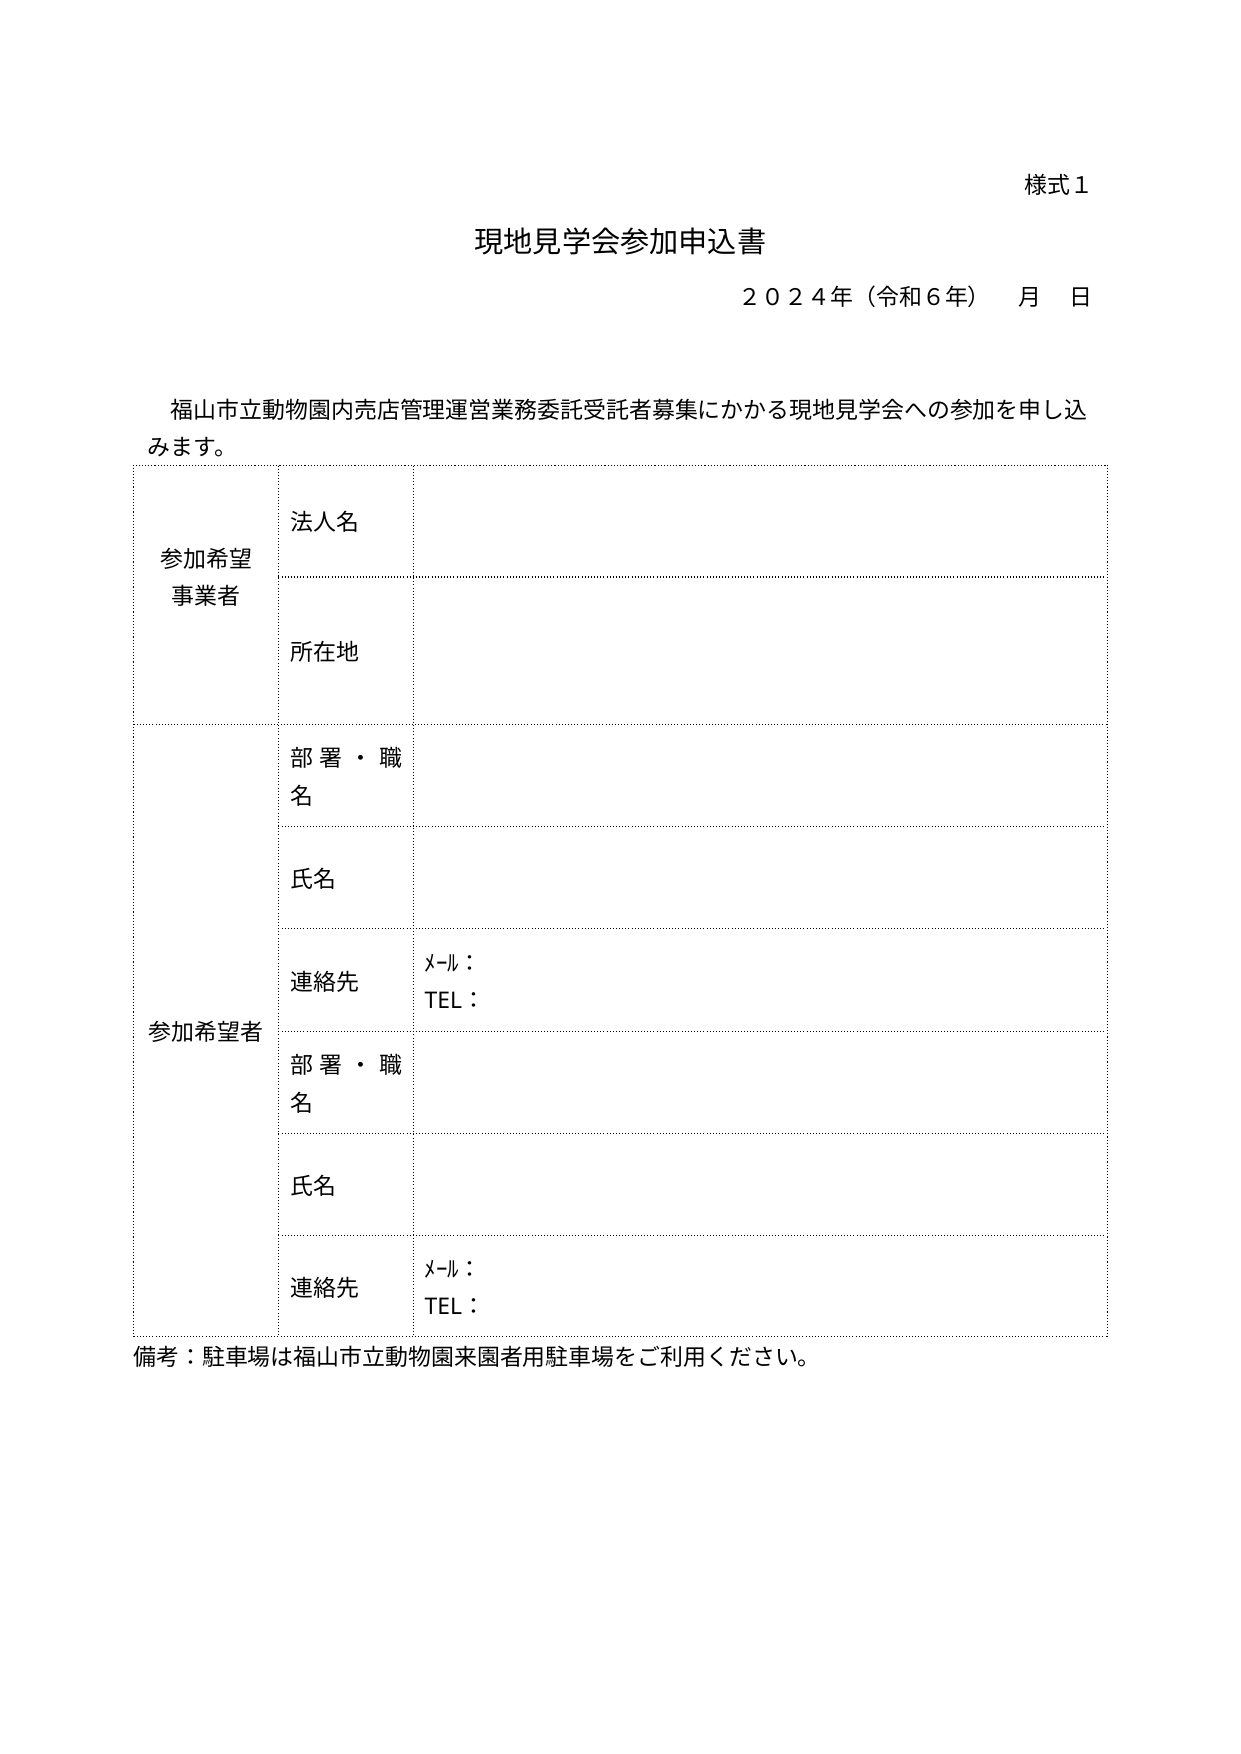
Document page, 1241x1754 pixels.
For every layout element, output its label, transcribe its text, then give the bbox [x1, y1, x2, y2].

table_cell [413, 1133, 1107, 1235]
text 現地見学会参加申込書 [148, 202, 1092, 277]
table_header [413, 465, 1107, 576]
table_cell 参加希望者 [133, 724, 279, 1336]
table_cell [413, 576, 1107, 724]
text 備考：駐車場は福山市立動物園来園者用駐車場をご利用ください。 [133, 1337, 1092, 1374]
table_cell 氏名 [279, 826, 413, 928]
text ２０２４年（令和６年） 月 日 [148, 277, 1092, 314]
table_cell 連絡先 [279, 928, 413, 1031]
table_cell 部署・職名 [279, 1031, 413, 1133]
table_cell [413, 724, 1107, 826]
table_cell [413, 1031, 1107, 1133]
table_header 法人名 [279, 465, 413, 576]
text 福山市立動物園内売店管理運営業務委託受託者募集にかかる現地見学会への参加を申し込みます。 [148, 389, 1092, 464]
table_cell 連絡先 [279, 1235, 413, 1336]
table_cell ﾒｰﾙ： TEL： [413, 1235, 1107, 1336]
text 様式１ [148, 164, 1092, 202]
table_cell 所在地 [279, 576, 413, 724]
table_cell 部署・職名 [279, 724, 413, 826]
table_cell ﾒｰﾙ： TEL： [413, 928, 1107, 1031]
table_cell 氏名 [279, 1133, 413, 1235]
table_header 参加希望 事業者 [133, 465, 279, 724]
table_cell [413, 826, 1107, 928]
